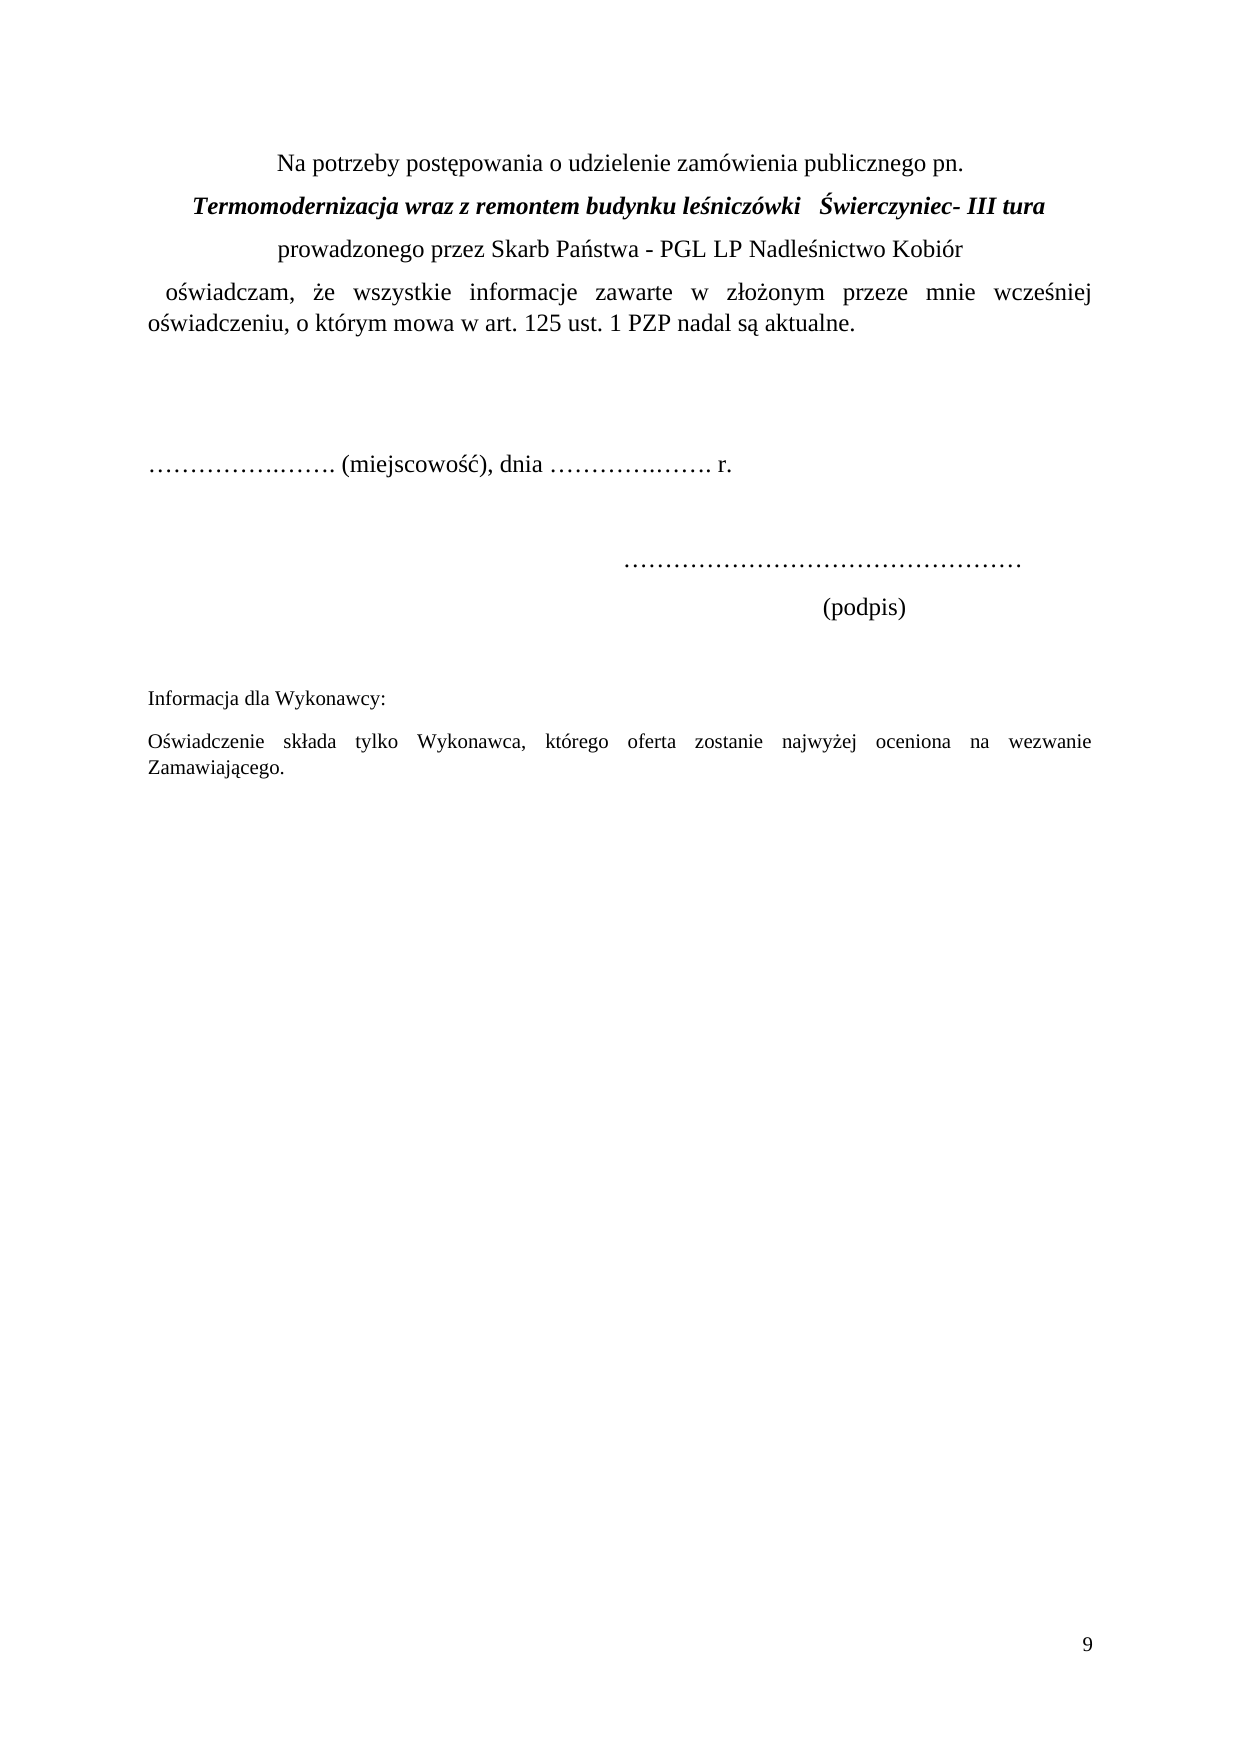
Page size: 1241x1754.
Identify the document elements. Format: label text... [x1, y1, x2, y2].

text …………….……. (miejscowość), dnia ………….……. r. [148, 449, 1093, 478]
text Na potrzeby postępowania o udzielenie zamówienia publicznego pn. [148, 148, 1093, 176]
text Oświadczenie składa tylko Wykonawca, którego oferta zostanie najwyżej oceniona na wezwanie Zamawiającego. [148, 729, 1093, 779]
text ………………………………………… [148, 544, 1093, 573]
text prowadzonego przez Skarb Państwa - PGL LP Nadleśnictwo Kobiór [148, 234, 1093, 263]
text oświadczam, że wszystkie informacje zawarte w złożonym przeze mnie wcześniej oświadczeniu, o którym mowa w art. 125 ust. 1 PZP nadal są aktualne. [148, 277, 1093, 337]
text Termomodernizacja wraz z remontem budynku leśniczówki Świerczyniec- III tura [148, 191, 1093, 219]
text (podpis) [148, 592, 1093, 621]
text Informacja dla Wykonawcy: [148, 686, 1093, 710]
